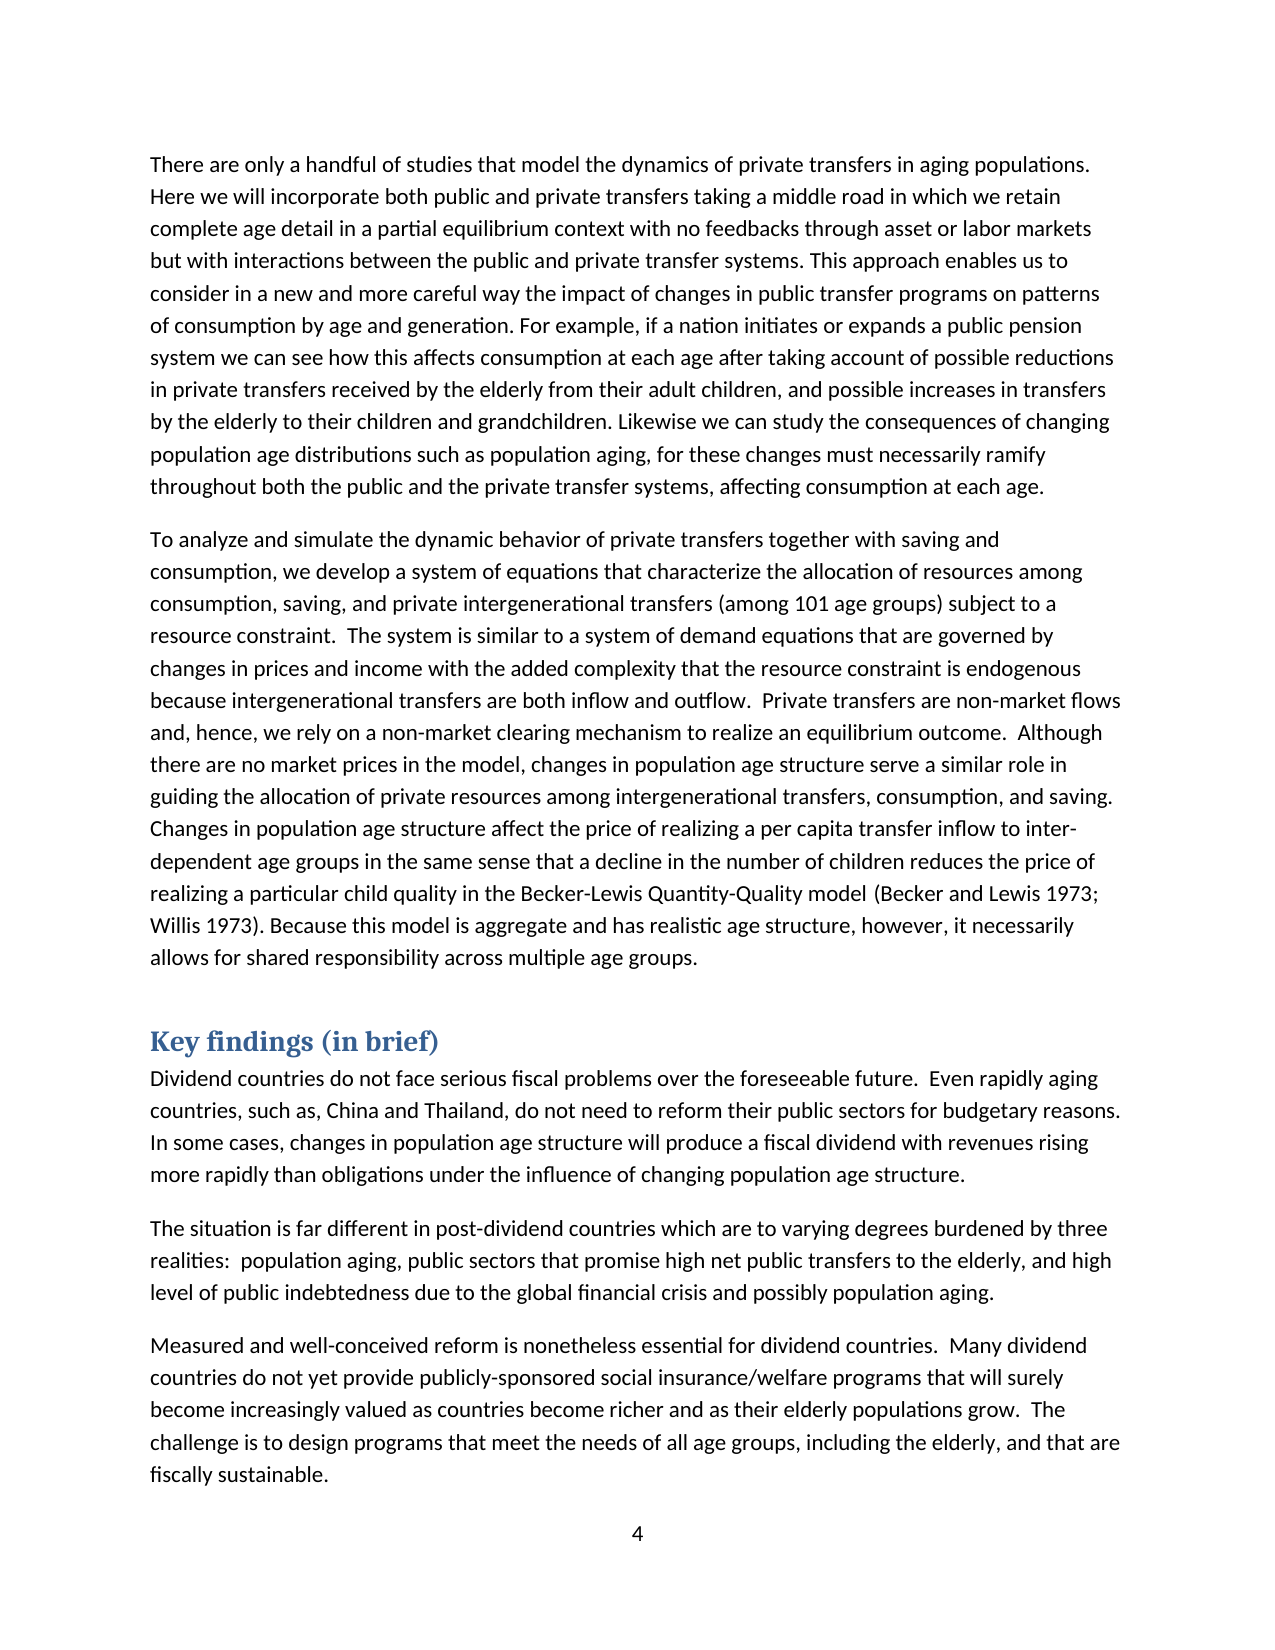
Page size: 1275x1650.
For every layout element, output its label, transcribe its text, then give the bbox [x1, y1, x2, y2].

text There are only a handful of studies that model the dynamics of private transfers in aging populations. Here we will incorporate both public and private transfers taking a middle road in which we retain complete age detail in a partial equilibrium context with no feedbacks through asset or labor markets but with interactions between the public and private transfer systems. This approach enables us to consider in a new and more careful way the impact of changes in public transfer programs on patterns of consumption by age and generation. For example, if a nation initiates or expands a public pension system we can see how this affects consumption at each age after taking account of possible reductions in private transfers received by the elderly from their adult children, and possible increases in transfers by the elderly to their children and grandchildren. Likewise we can study the consequences of changing population age distributions such as population aging, for these changes must necessarily ramify throughout both the public and the private transfer systems, affecting consumption at each age. [150, 150, 1125, 500]
text Dividend countries do not face serious fiscal problems over the foreseeable future. Even rapidly aging countries, such as, China and Thailand, do not need to reform their public sectors for budgetary reasons. In some cases, changes in population age structure will produce a fiscal dividend with revenues rising more rapidly than obligations under the influence of changing population age structure. [150, 1064, 1125, 1189]
subtitle Key findings (in brief) [150, 1026, 1125, 1059]
text Measured and well-conceived reform is nonetheless essential for dividend countries. Many dividend countries do not yet provide publicly-sponsored social insurance/welfare programs that will surely become increasingly valued as countries become richer and as their elderly populations grow. The challenge is to design programs that meet the needs of all age groups, including the elderly, and that are fiscally sustainable. [150, 1331, 1125, 1488]
text The situation is far different in post-dividend countries which are to varying degrees burdened by three realities: population aging, public sectors that promise high net public transfers to the elderly, and high level of public indebtedness due to the global financial crisis and possibly population aging. [150, 1214, 1125, 1306]
text To analyze and simulate the dynamic behavior of private transfers together with saving and consumption, we develop a system of equations that characterize the allocation of resources among consumption, saving, and private intergenerational transfers (among 101 age groups) subject to a resource constraint. The system is similar to a system of demand equations that are governed by changes in prices and income with the added complexity that the resource constraint is endogenous because intergenerational transfers are both inflow and outflow. Private transfers are non-market flows and, hence, we rely on a non-market clearing mechanism to realize an equilibrium outcome. Although there are no market prices in the model, changes in population age structure serve a similar role in guiding the allocation of private resources among intergenerational transfers, consumption, and saving. Changes in population age structure affect the price of realizing a per capita transfer inflow to inter-dependent age groups in the same sense that a decline in the number of children reduces the price of realizing a particular child quality in the Becker-Lewis Quantity-Quality model (Becker and Lewis 1973; Willis 1973). Because this model is aggregate and has realistic age structure, however, it necessarily allows for shared responsibility across multiple age groups. [150, 525, 1125, 971]
